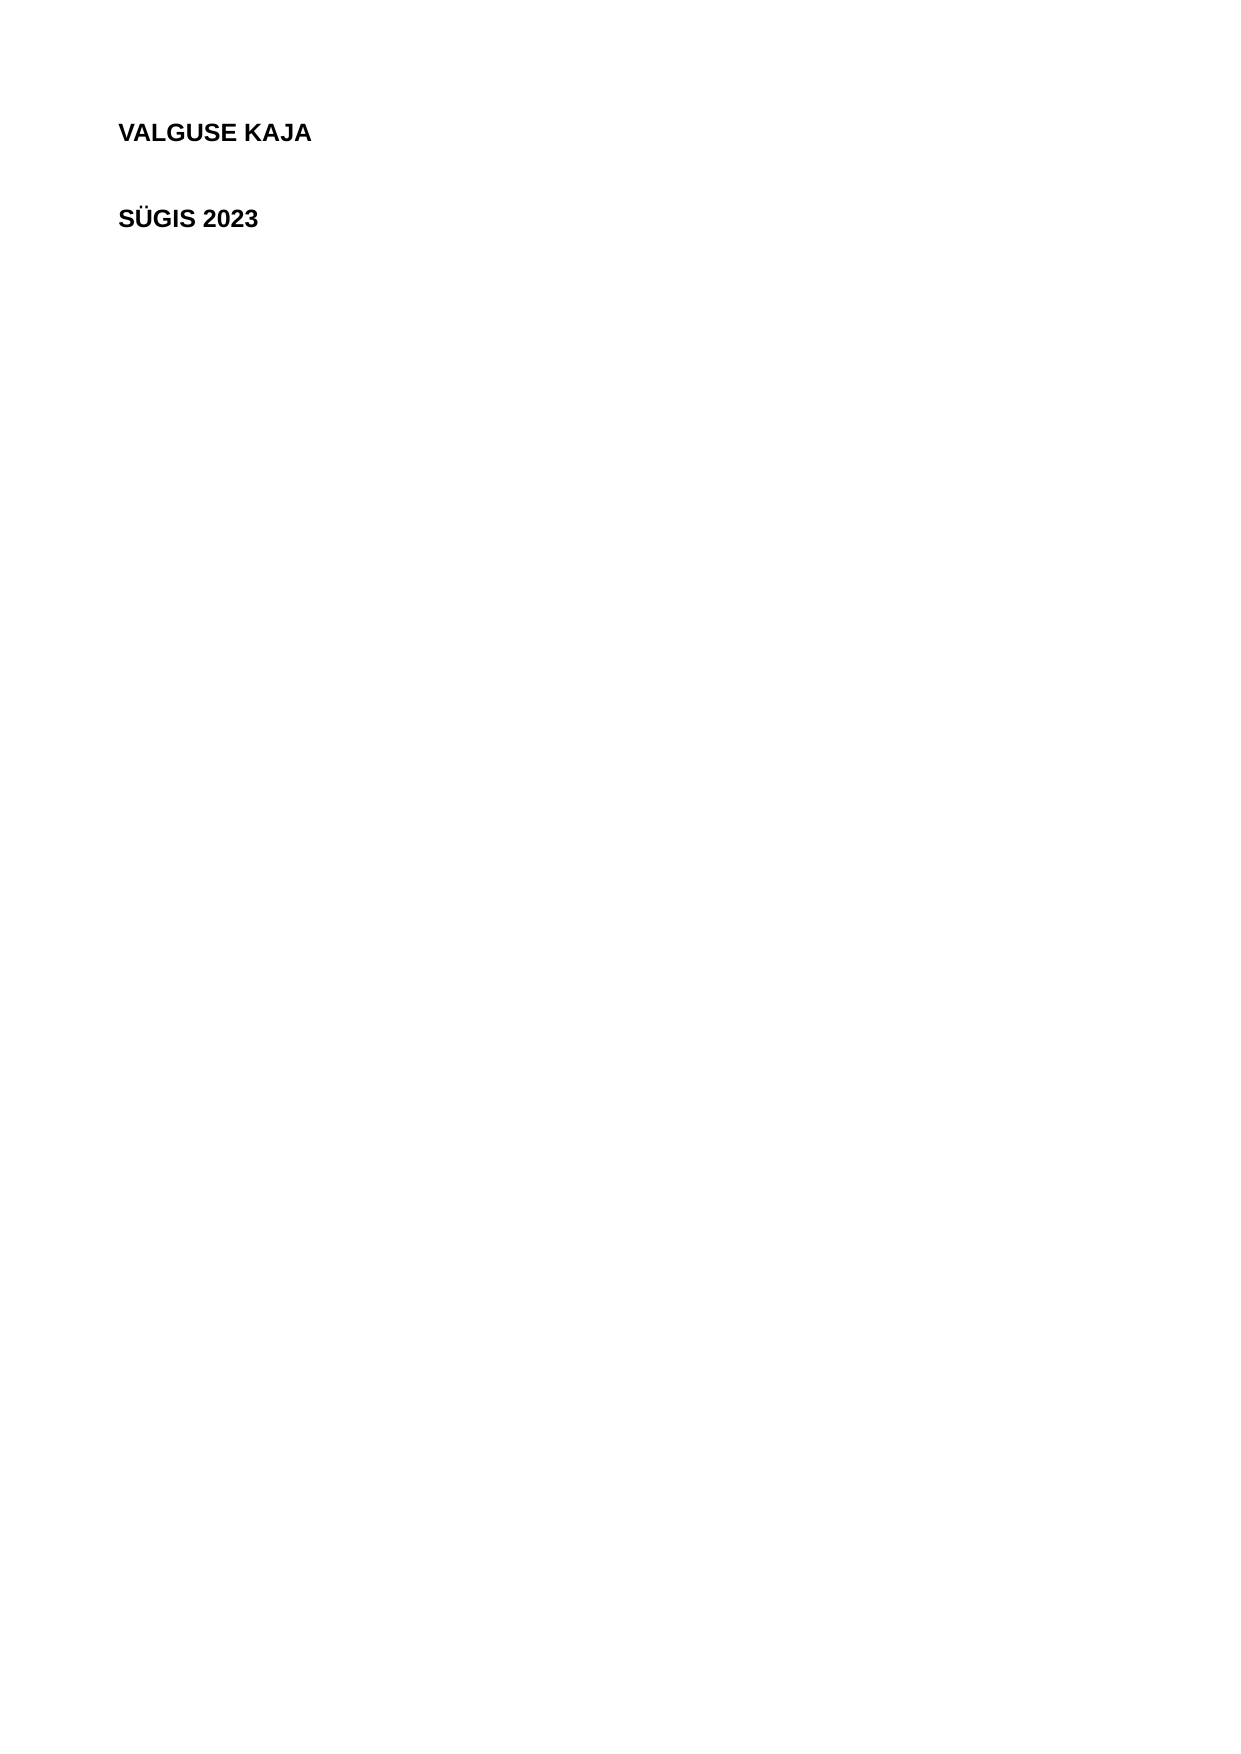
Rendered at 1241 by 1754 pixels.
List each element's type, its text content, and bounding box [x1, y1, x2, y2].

text VALGUSE KAJA [118, 118, 1122, 147]
text SÜGIS 2023 [118, 204, 1122, 233]
